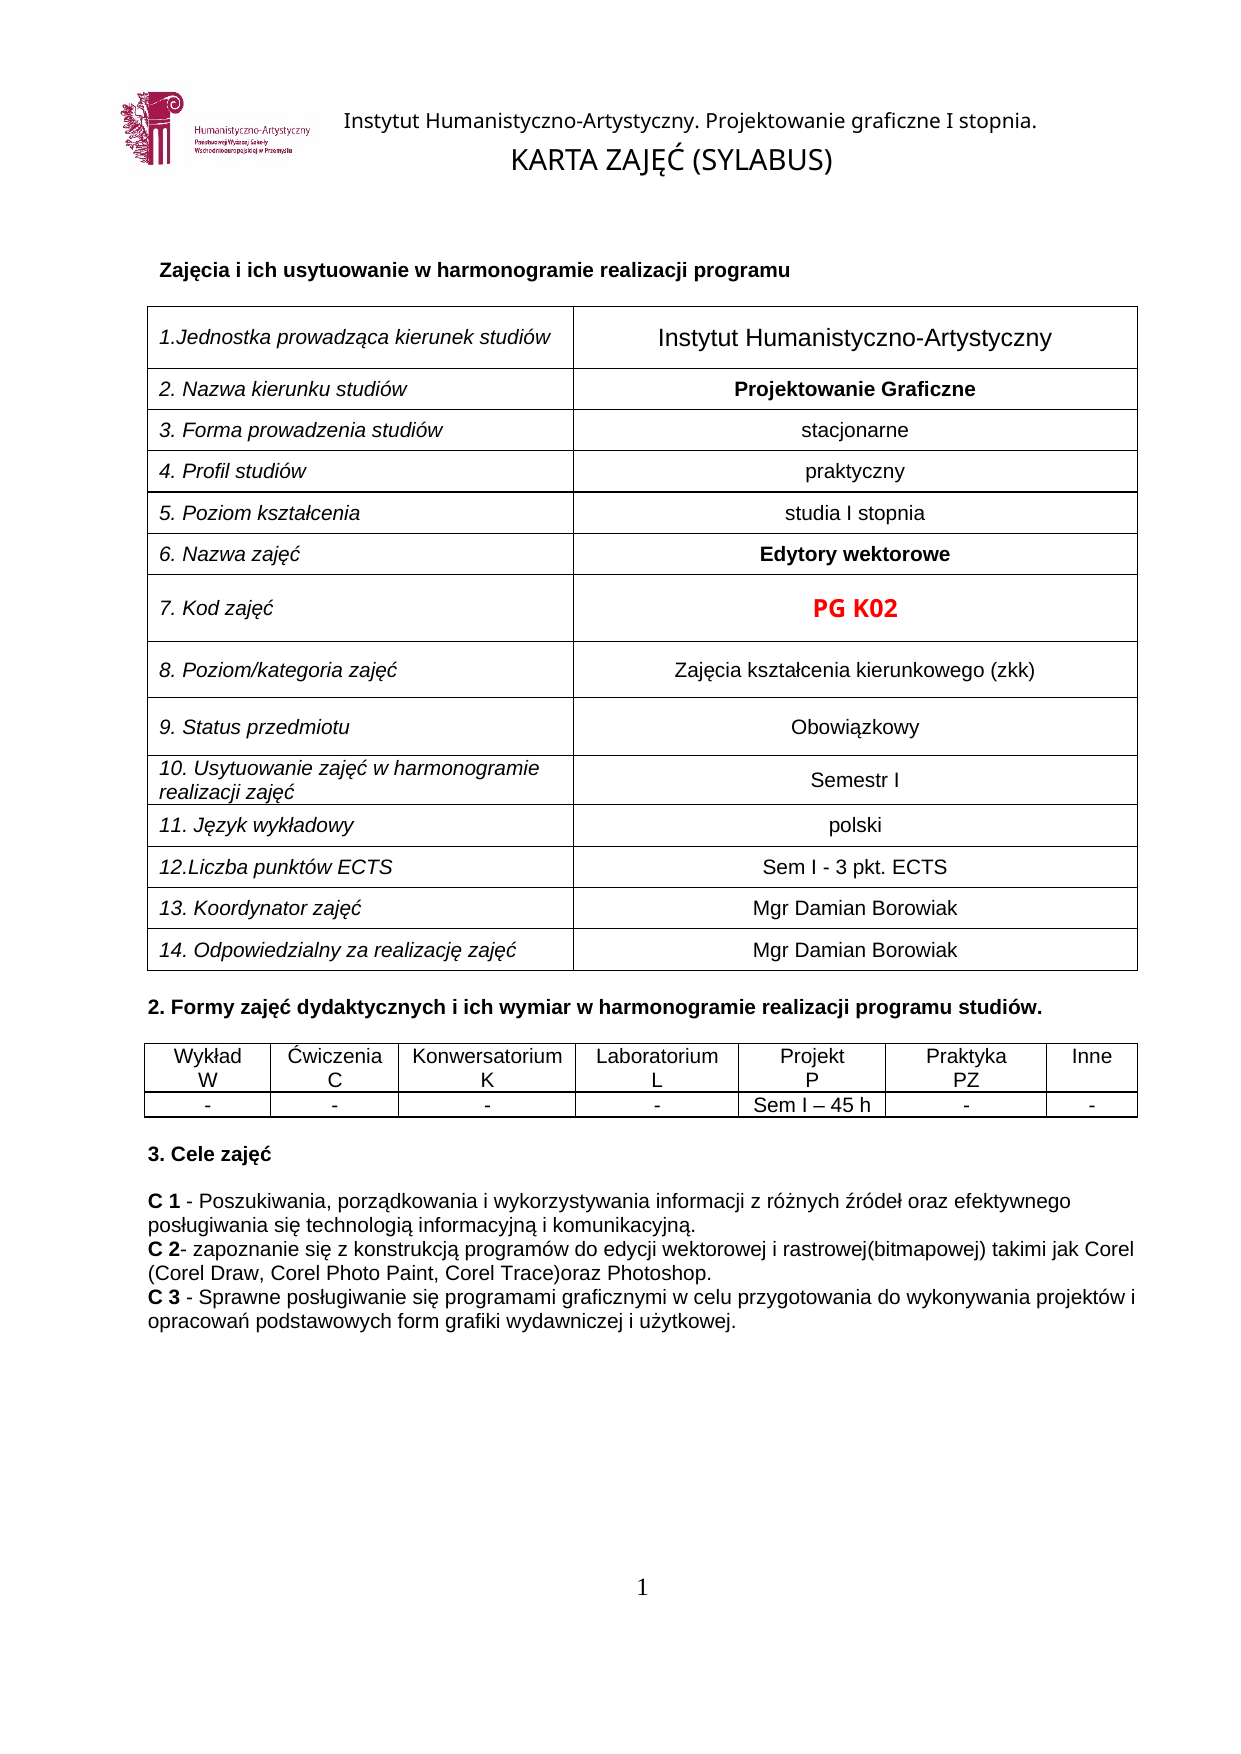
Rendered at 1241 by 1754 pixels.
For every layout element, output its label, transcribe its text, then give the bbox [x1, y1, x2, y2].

table_cell 7. Kod zajęć [148, 575, 573, 641]
table_header Projekt P [739, 1044, 885, 1091]
table_cell polski [574, 805, 1137, 846]
table_cell - [576, 1093, 738, 1116]
text Zajęcia i ich usytuowanie w harmonogramie realizacji programu [148, 258, 1137, 282]
table_cell 11. Język wykładowy [148, 805, 573, 846]
table_cell 2. Nazwa kierunku studiów [148, 369, 573, 409]
picture [88, 73, 325, 180]
table_cell - [145, 1093, 270, 1116]
table_cell Sem I - 3 pkt. ECTS [574, 847, 1137, 887]
table_cell PG K02 [574, 575, 1137, 641]
table_header 1.Jednostka prowadząca kierunek studiów [148, 307, 573, 367]
table_cell 10. Usytuowanie zajęć w harmonogramie realizacji zajęć [148, 756, 573, 804]
text C 2- zapoznanie się z konstrukcją programów do edycji wektorowej i rastrowej(bitmapowej) takimi jak Corel (Corel Draw, Corel Photo Paint, Corel Trace)oraz Photoshop. [148, 1237, 1137, 1285]
table_cell Mgr Damian Borowiak [574, 888, 1137, 928]
table_cell Sem I – 45 h [739, 1093, 885, 1116]
table_cell Projektowanie Graficzne [574, 369, 1137, 409]
table_header Instytut Humanistyczno-Artystyczny [574, 307, 1137, 367]
table_header Laboratorium L [576, 1044, 738, 1091]
table_cell stacjonarne [574, 410, 1137, 450]
table_cell 14. Odpowiedzialny za realizację zajęć [148, 929, 573, 969]
table_cell 6. Nazwa zajęć [148, 534, 573, 574]
table_cell - [271, 1093, 398, 1116]
text C 1 - Poszukiwania, porządkowania i wykorzystywania informacji z różnych źródeł oraz efektywnego posługiwania się technologią informacyjną i komunikacyjną. [148, 1189, 1137, 1237]
table_cell praktyczny [574, 451, 1137, 491]
table_header Konwersatorium K [399, 1044, 575, 1091]
table_cell 5. Poziom kształcenia [148, 493, 573, 533]
table_cell 3. Forma prowadzenia studiów [148, 410, 573, 450]
table_cell - [1047, 1093, 1137, 1116]
table_cell - [399, 1093, 575, 1116]
table_cell Mgr Damian Borowiak [574, 929, 1137, 969]
table_cell Semestr I [574, 756, 1137, 804]
table_cell studia I stopnia [574, 493, 1137, 533]
table_cell Zajęcia kształcenia kierunkowego (zkk) [574, 642, 1137, 697]
table_cell 4. Profil studiów [148, 451, 573, 491]
table_cell 8. Poziom/kategoria zajęć [148, 642, 573, 697]
text Instytut Humanistyczno-Artystyczny. Projektowanie graficzne I stopnia. [325, 106, 1196, 135]
table_cell - [886, 1093, 1046, 1116]
text C 3 - Sprawne posługiwanie się programami graficznymi w celu przygotowania do wykonywania projektów i opracowań podstawowych form grafiki wydawniczej i użytkowej. [148, 1285, 1137, 1333]
table_cell 13. Koordynator zajęć [148, 888, 573, 928]
table_cell 9. Status przedmiotu [148, 698, 573, 755]
text 3. Cele zajęć [148, 1141, 1137, 1165]
table_header Inne [1047, 1044, 1137, 1091]
table_cell Obowiązkowy [574, 698, 1137, 755]
text karta ZAJĘĆ (SYLABUS) [325, 139, 1137, 179]
table_header Praktyka PZ [886, 1044, 1046, 1091]
table_cell 12.Liczba punktów ECTS [148, 847, 573, 887]
table_cell Edytory wektorowe [574, 534, 1137, 574]
table_header Ćwiczenia C [271, 1044, 398, 1091]
text 2. Formy zajęć dydaktycznych i ich wymiar w harmonogramie realizacji programu studiów. [148, 994, 1137, 1018]
table_header Wykład W [145, 1044, 270, 1091]
